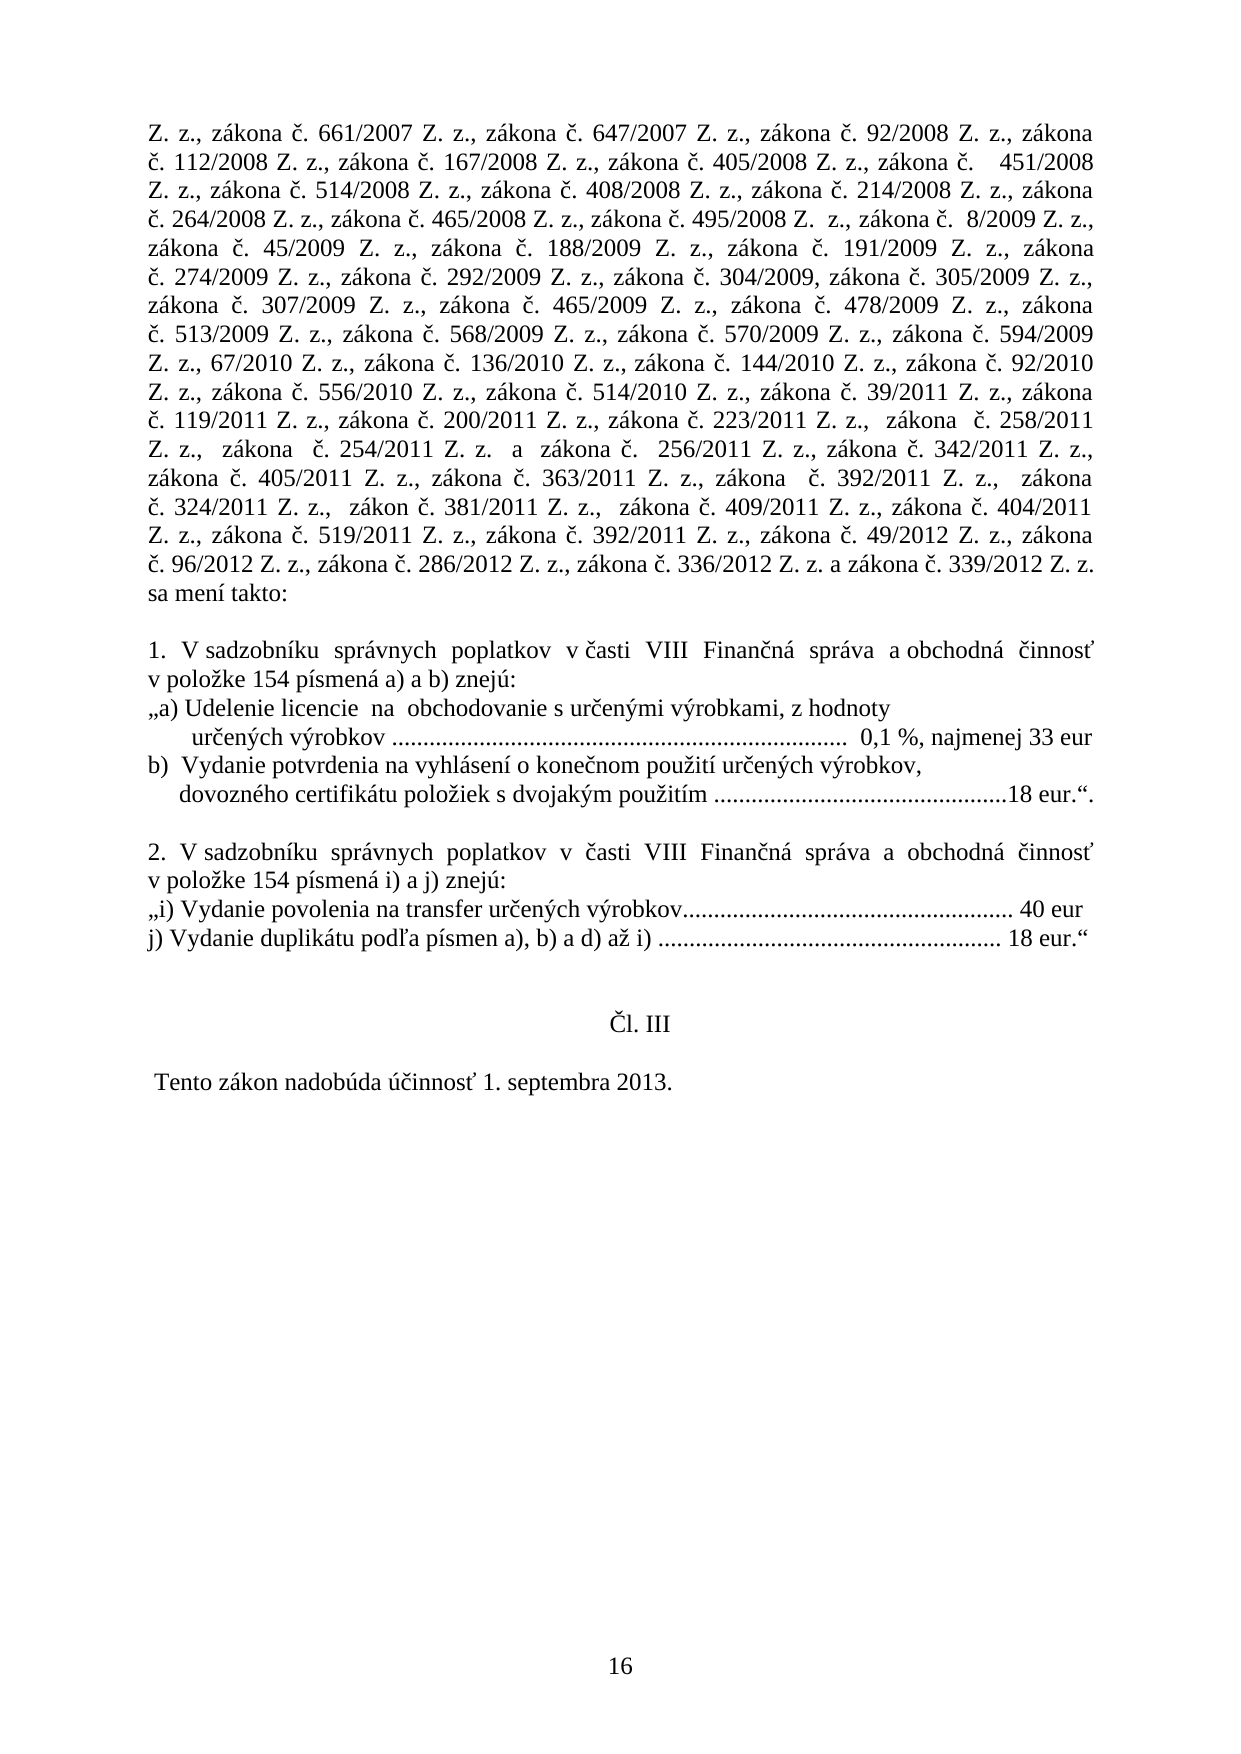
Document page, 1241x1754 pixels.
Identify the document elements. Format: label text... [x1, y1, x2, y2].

text 1. V sadzobníku správnych poplatkov v časti VIII Finančná správa a obchodná činnosť v položke 154 písmená a) a b) znejú: [148, 636, 1094, 693]
text 2. V sadzobníku správnych poplatkov v časti VIII Finančná správa a obchodná činnosť v položke 154 písmená i) a j) znejú: [148, 837, 1094, 894]
text Čl. III [185, 1009, 1094, 1038]
text „i) Vydanie povolenia na transfer určených výrobkov..................................................... 40 eur [148, 894, 1094, 923]
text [148, 118, 1094, 607]
text určených výrobkov ......................................................................... 0,1 %, najmenej 33 eur [148, 722, 1094, 751]
text Tento zákon nadobúda účinnosť 1. septembra 2013. [148, 1067, 1094, 1096]
text „a) Udelenie licencie na obchodovanie s určenými výrobkami, z hodnoty [148, 693, 1094, 722]
text dovozného certifikátu položiek s dvojakým použitím ...............................................18 eur.“. [148, 779, 1094, 808]
text b) Vydanie potvrdenia na vyhlásení o konečnom použití určených výrobkov, [148, 751, 1094, 779]
text j) Vydanie duplikátu podľa písmen a), b) a d) až i) ....................................................... 18 eur.“ [148, 923, 1094, 952]
